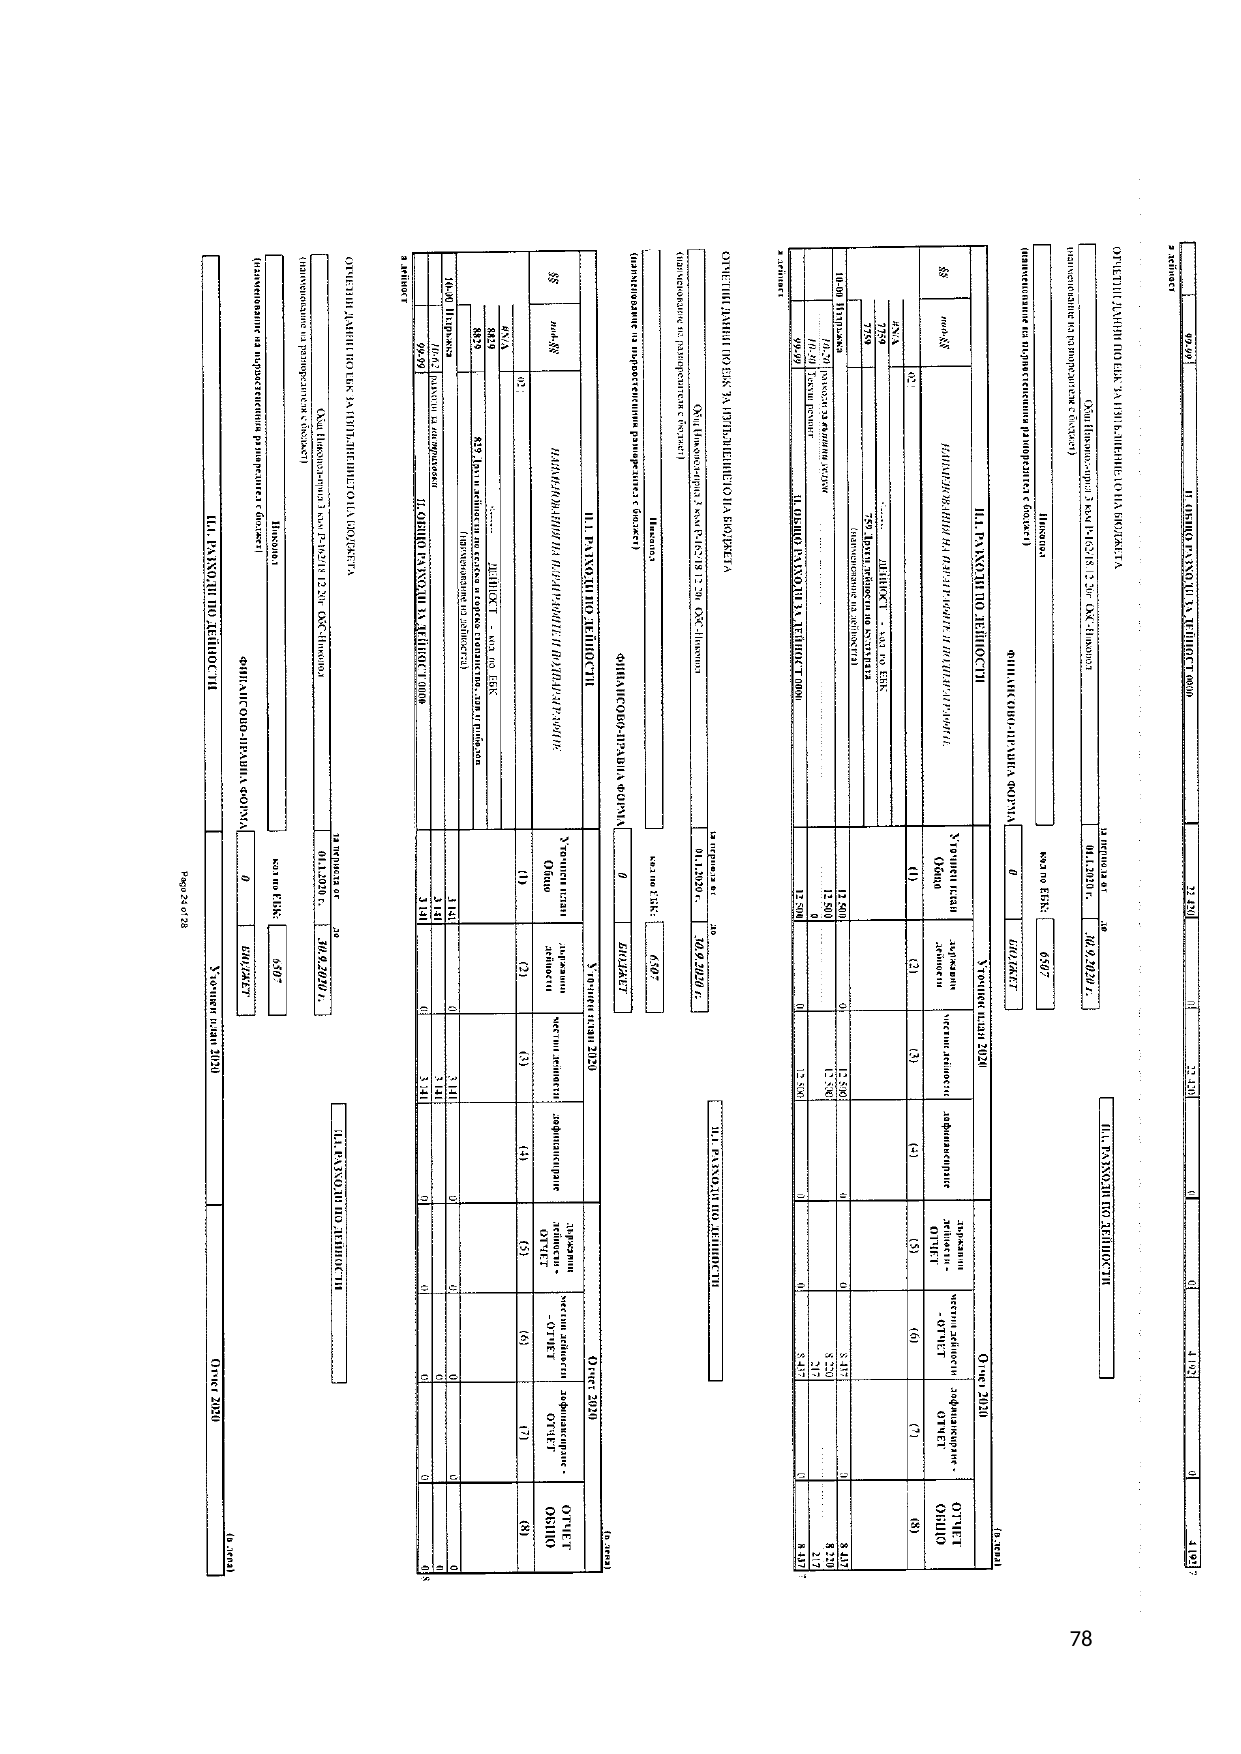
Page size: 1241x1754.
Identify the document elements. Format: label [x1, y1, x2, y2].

picture [147, 132, 1239, 1622]
